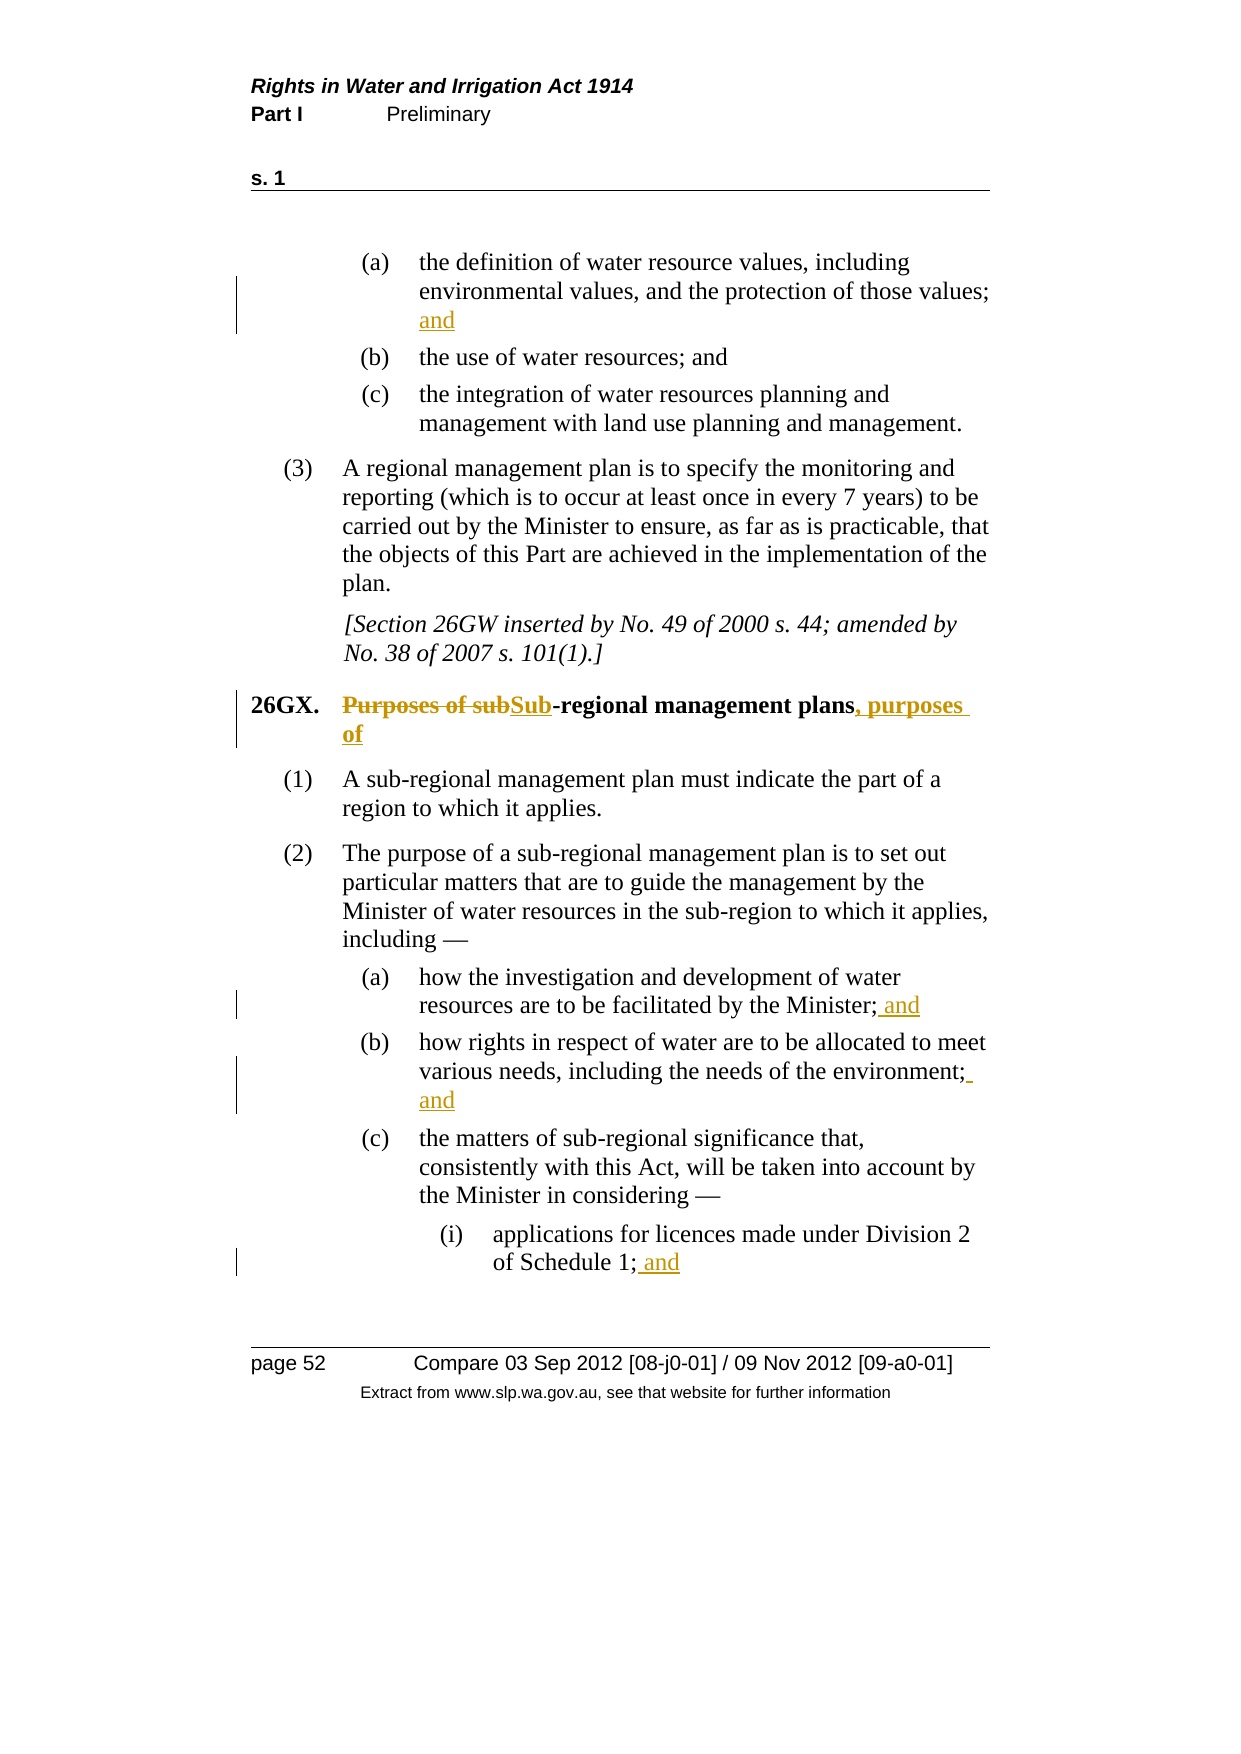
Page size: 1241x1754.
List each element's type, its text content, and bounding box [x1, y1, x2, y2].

text (c) the integration of water resources planning and management with land use planning and management. [251, 379, 990, 437]
text (b) how rights in respect of water are to be allocated to meet various needs, including the needs of the environment; [251, 1027, 990, 1114]
subtitle 26GX. -regional management plans [251, 690, 990, 747]
text (i) applications for licences made under Division 2 of Schedule 1; [251, 1219, 990, 1276]
text (2) The purpose of a sub-regional management plan is to set out particular matters that are to guide the management by the Minister of water resources in the sub-region to which it applies, including — [251, 838, 990, 953]
text (a) how the investigation and development of water resources are to be facilitated by the Minister; [251, 962, 990, 1019]
text (c) the matters of sub-regional significance that, consistently with this Act, will be taken into account by the Minister in considering — [251, 1123, 990, 1209]
text (b) the use of water resources; and [251, 342, 990, 371]
text (a) the definition of water resource values, including environmental values, and the protection of those values; [251, 247, 990, 334]
text (3) A regional management plan is to specify the monitoring and reporting (which is to occur at least once in every 7 years) to be carried out by the Minister to ensure, as far as is practicable, that the objects of this Part are achieved in the implementation of the plan. [251, 453, 990, 597]
text (1) A sub-regional management plan must indicate the part of a region to which it applies. [251, 764, 990, 822]
text [Section 26GW inserted by No. 49 of 2000 s. 44; amended by No. 38 of 2007 s. 101(1).] [251, 609, 990, 667]
